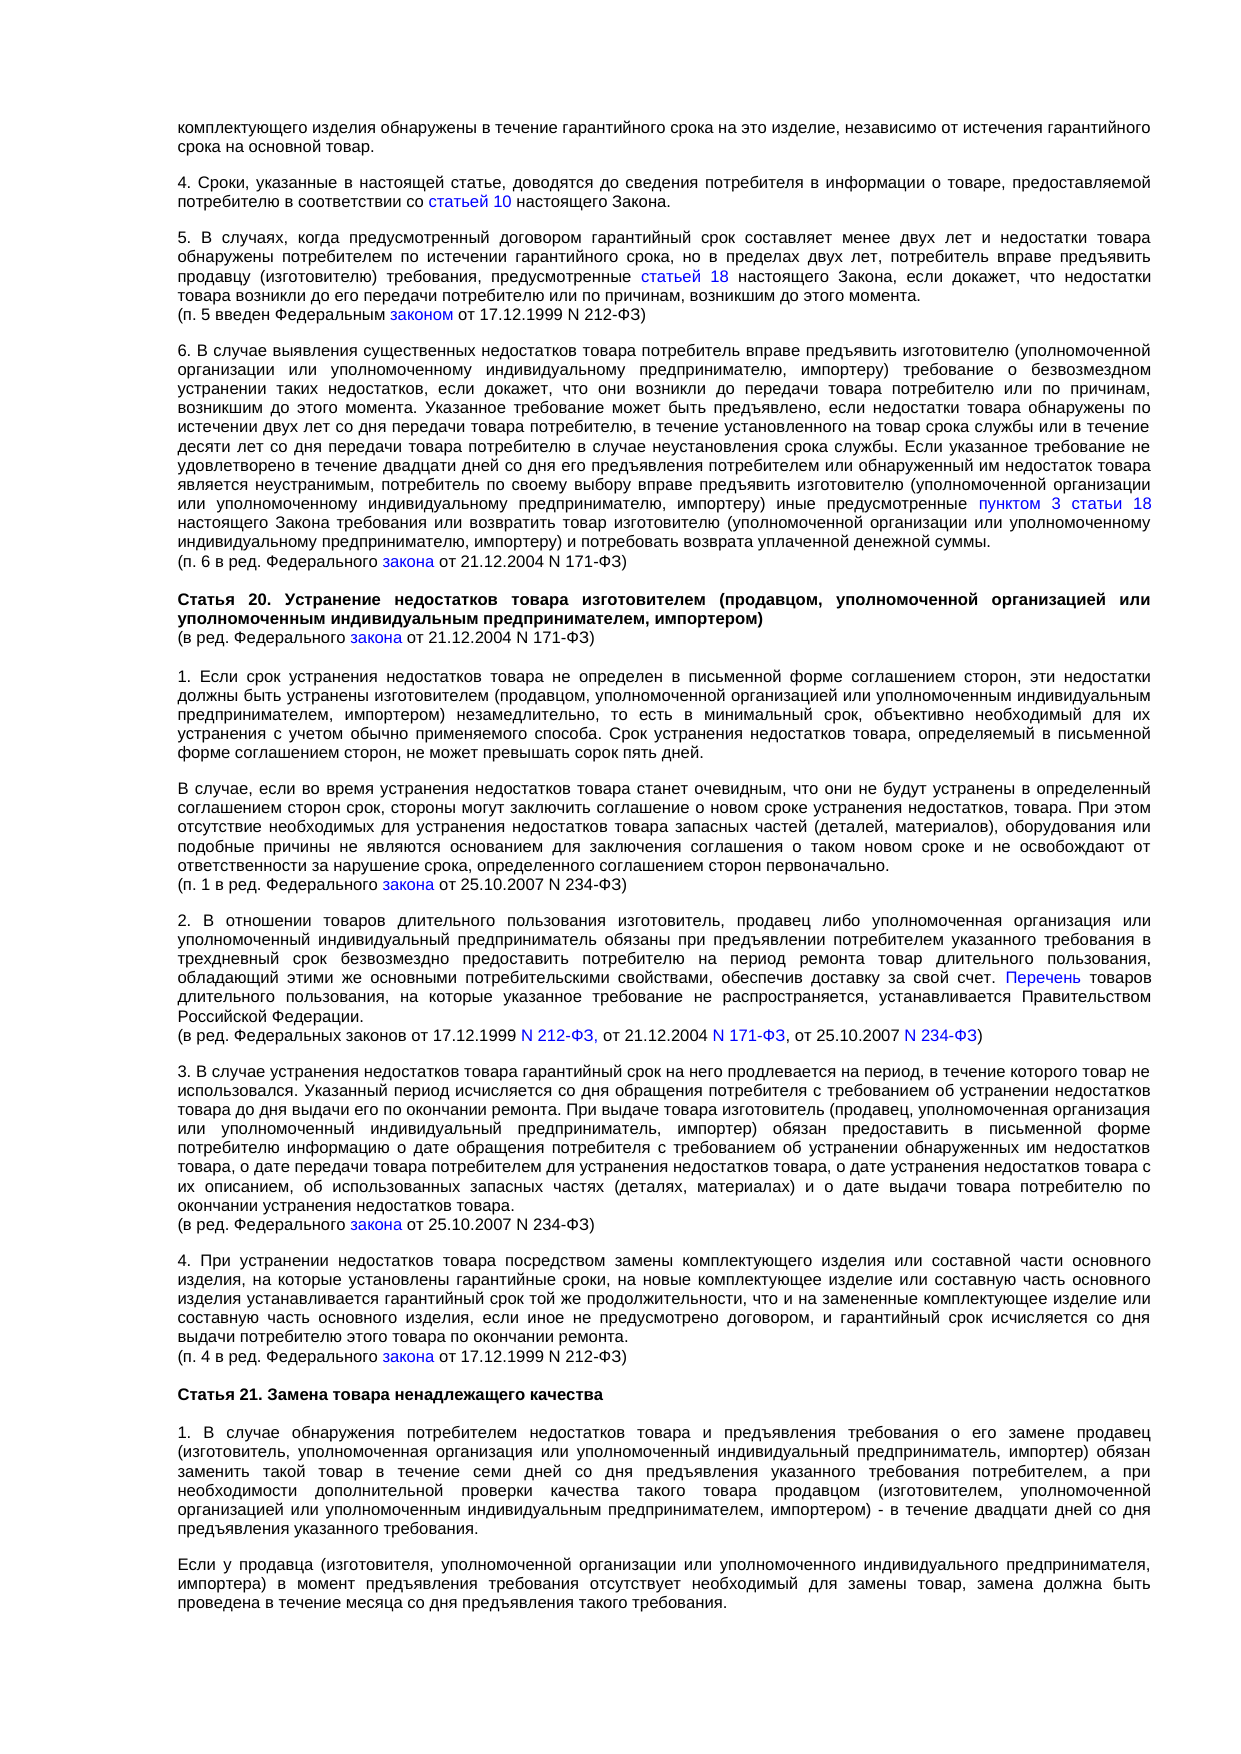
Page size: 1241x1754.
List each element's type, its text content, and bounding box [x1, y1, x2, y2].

text (в ред. Федеральных законов от 17.12.1999 N 212-ФЗ, от 21.12.2004 N 171-ФЗ, от 25.10.2007 N 234-ФЗ) [177, 1026, 1152, 1045]
text В случае, если во время устранения недостатков товара станет очевидным, что они не будут устранены в определенный соглашением сторон срок, стороны могут заключить соглашение о новом сроке устранения недостатков, товара. При этом отсутствие необходимых для устранения недостатков товара запасных частей (деталей, материалов), оборудования или подобные причины не являются основанием для заключения соглашения о таком новом сроке и не освобождают от ответственности за нарушение срока, определенного соглашением сторон первоначально. [177, 779, 1152, 875]
text (п. 1 в ред. Федерального закона от 25.10.2007 N 234-ФЗ) [177, 875, 1152, 894]
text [177, 118, 1152, 156]
text Статья 21. Замена товара ненадлежащего качества [177, 1385, 1152, 1404]
text (в ред. Федерального закона от 21.12.2004 N 171-ФЗ) [177, 628, 1152, 647]
text 6. В случае выявления существенных недостатков товара потребитель вправе предъявить изготовителю (уполномоченной организации или уполномоченному индивидуальному предпринимателю, импортеру) требование о безвозмездном устранении таких недостатков, если докажет, что они возникли до передачи товара потребителю или по причинам, возникшим до этого момента. Указанное требование может быть предъявлено, если недостатки товара обнаружены по истечении двух лет со дня передачи товара потребителю, в течение установленного на товар срока службы или в течение десяти лет со дня передачи товара потребителю в случае неустановления срока службы. Если указанное требование не удовлетворено в течение двадцати дней со дня его предъявления потребителем или обнаруженный им недостаток товара является неустранимым, потребитель по своему выбору вправе предъявить изготовителю (уполномоченной организации или уполномоченному индивидуальному предпринимателю, импортеру) иные предусмотренные пунктом 3 статьи 18 настоящего Закона требования или возвратить товар изготовителю (уполномоченной организации или уполномоченному индивидуальному предпринимателю, импортеру) и потребовать возврата уплаченной денежной суммы. [177, 341, 1152, 551]
text 4. Сроки, указанные в настоящей статье, доводятся до сведения потребителя в информации о товаре, предоставляемой потребителю в соответствии со статьей 10 настоящего Закона. [177, 173, 1152, 211]
text 4. При устранении недостатков товара посредством замены комплектующего изделия или составной части основного изделия, на которые установлены гарантийные сроки, на новые комплектующее изделие или составную часть основного изделия устанавливается гарантийный срок той же продолжительности, что и на замененные комплектующее изделие или составную часть основного изделия, если иное не предусмотрено договором, и гарантийный срок исчисляется со дня выдачи потребителю этого товара по окончании ремонта. [177, 1251, 1152, 1346]
text Если у продавца (изготовителя, уполномоченной организации или уполномоченного индивидуального предпринимателя, импортера) в момент предъявления требования отсутствует необходимый для замены товар, замена должна быть проведена в течение месяца со дня предъявления такого требования. [177, 1555, 1152, 1612]
text (п. 4 в ред. Федерального закона от 17.12.1999 N 212-ФЗ) [177, 1346, 1152, 1366]
text 1. Если срок устранения недостатков товара не определен в письменной форме соглашением сторон, эти недостатки должны быть устранены изготовителем (продавцом, уполномоченной организацией или уполномоченным индивидуальным предпринимателем, импортером) незамедлительно, то есть в минимальный срок, объективно необходимый для их устранения с учетом обычно применяемого способа. Срок устранения недостатков товара, определяемый в письменной форме соглашением сторон, не может превышать сорок пять дней. [177, 666, 1152, 762]
text 5. В случаях, когда предусмотренный договором гарантийный срок составляет менее двух лет и недостатки товара обнаружены потребителем по истечении гарантийного срока, но в пределах двух лет, потребитель вправе предъявить продавцу (изготовителю) требования, предусмотренные статьей 18 настоящего Закона, если докажет, что недостатки товара возникли до его передачи потребителю или по причинам, возникшим до этого момента. [177, 228, 1152, 305]
text Статья 20. Устранение недостатков товара изготовителем (продавцом, уполномоченной организацией или уполномоченным индивидуальным предпринимателем, импортером) [177, 590, 1152, 628]
text 2. В отношении товаров длительного пользования изготовитель, продавец либо уполномоченная организация или уполномоченный индивидуальный предприниматель обязаны при предъявлении потребителем указанного требования в трехдневный срок безвозмездно предоставить потребителю на период ремонта товар длительного пользования, обладающий этими же основными потребительскими свойствами, обеспечив доставку за свой счет. Перечень товаров длительного пользования, на которые указанное требование не распространяется, устанавливается Правительством Российской Федерации. [177, 911, 1152, 1026]
text (в ред. Федерального закона от 25.10.2007 N 234-ФЗ) [177, 1215, 1152, 1234]
text (п. 6 в ред. Федерального закона от 21.12.2004 N 171-ФЗ) [177, 551, 1152, 571]
text 1. В случае обнаружения потребителем недостатков товара и предъявления требования о его замене продавец (изготовитель, уполномоченная организация или уполномоченный индивидуальный предприниматель, импортер) обязан заменить такой товар в течение семи дней со дня предъявления указанного требования потребителем, а при необходимости дополнительной проверки качества такого товара продавцом (изготовителем, уполномоченной организацией или уполномоченным индивидуальным предпринимателем, импортером) - в течение двадцати дней со дня предъявления указанного требования. [177, 1423, 1152, 1538]
text (п. 5 введен Федеральным законом от 17.12.1999 N 212-ФЗ) [177, 305, 1152, 324]
text 3. В случае устранения недостатков товара гарантийный срок на него продлевается на период, в течение которого товар не использовался. Указанный период исчисляется со дня обращения потребителя с требованием об устранении недостатков товара до дня выдачи его по окончании ремонта. При выдаче товара изготовитель (продавец, уполномоченная организация или уполномоченный индивидуальный предприниматель, импортер) обязан предоставить в письменной форме потребителю информацию о дате обращения потребителя с требованием об устранении обнаруженных им недостатков товара, о дате передачи товара потребителем для устранения недостатков товара, о дате устранения недостатков товара с их описанием, об использованных запасных частях (деталях, материалах) и о дате выдачи товара потребителю по окончании устранения недостатков товара. [177, 1061, 1152, 1215]
